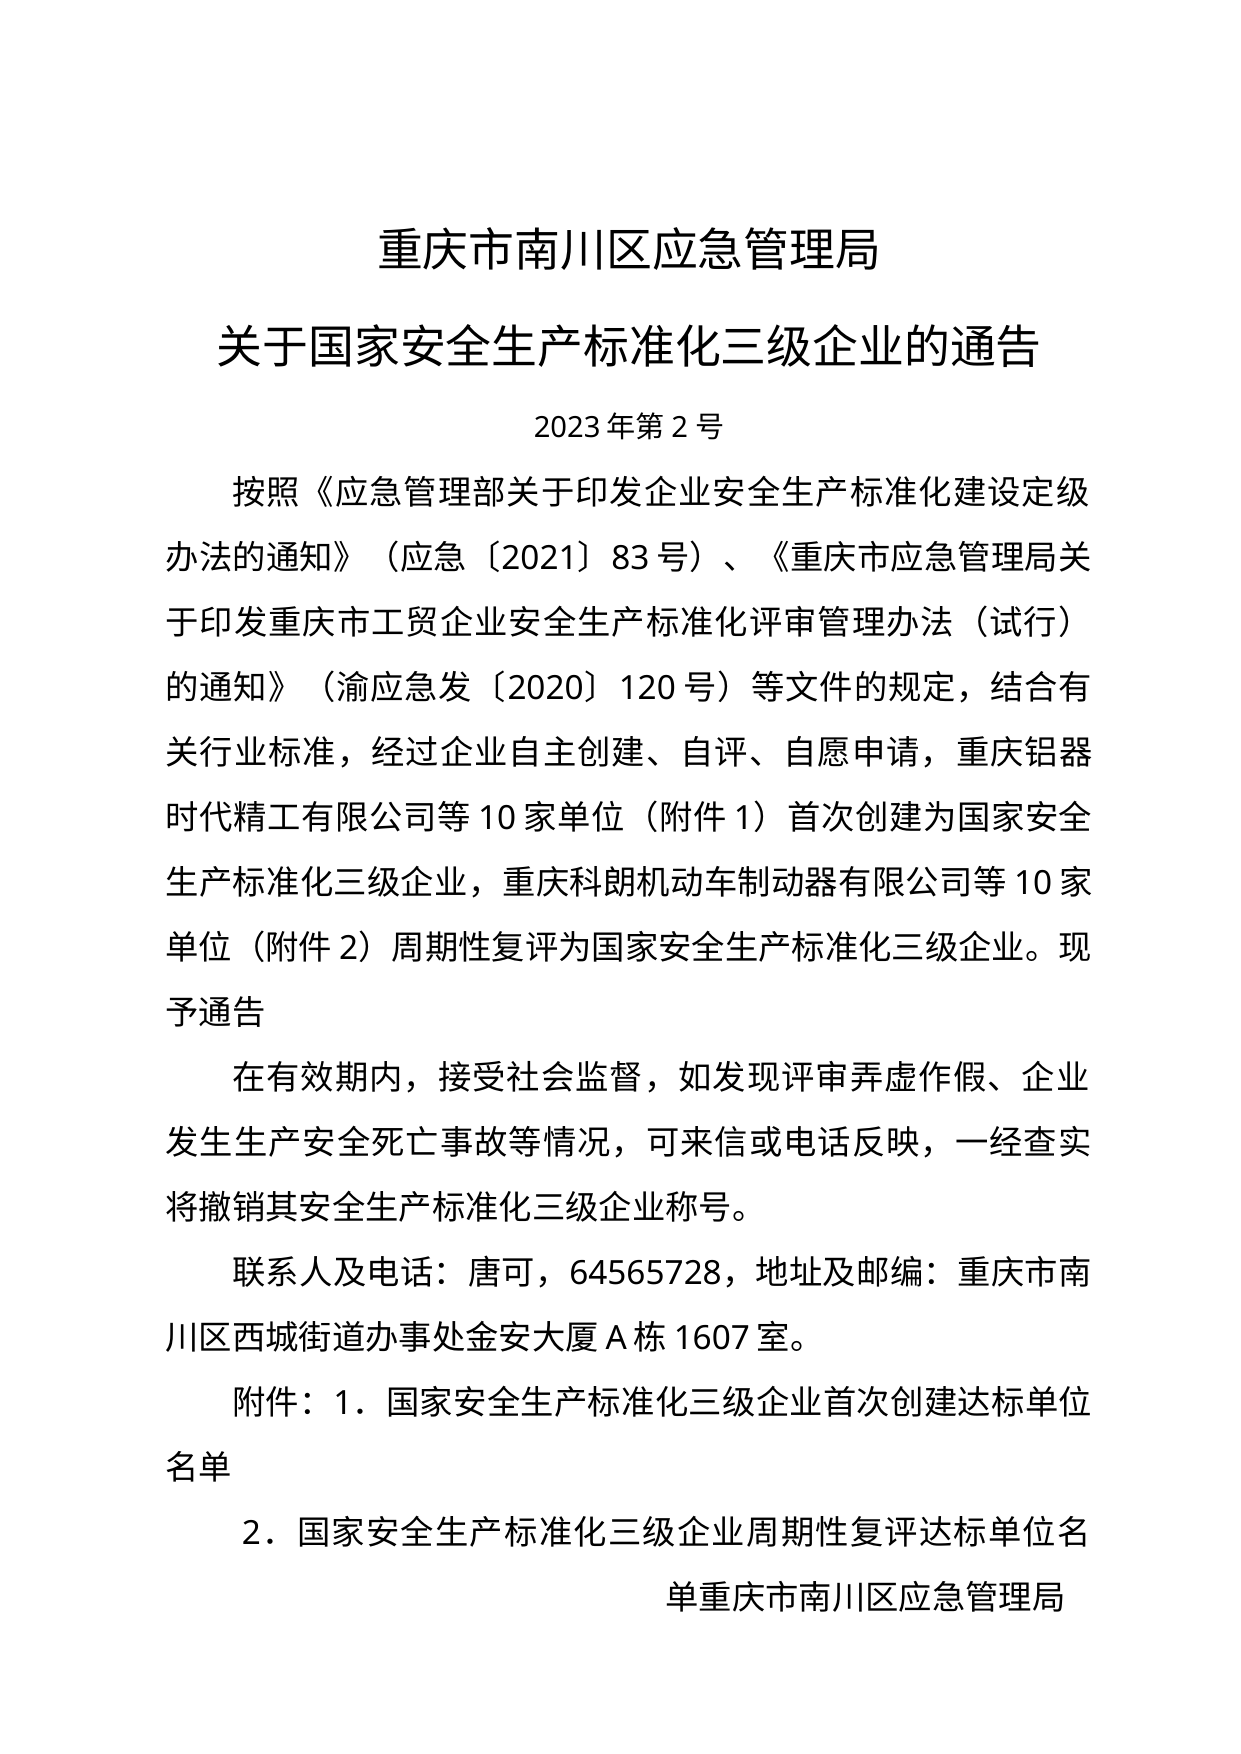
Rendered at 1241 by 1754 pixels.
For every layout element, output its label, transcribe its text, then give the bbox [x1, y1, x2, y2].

text 2．国家安全生产标准化三级企业周期性复评达标单位名单重庆市南川区应急管理局 [232, 1497, 1092, 1627]
text 联系人及电话：唐可，64565728，地址及邮编：重庆市南川区西城街道办事处金安大厦A栋1607室。 [165, 1237, 1092, 1367]
text 按照《应急管理部关于印发企业安全生产标准化建设定级办法的通知》（应急〔2021〕83号）、《重庆市应急管理局关于印发重庆市工贸企业安全生产标准化评审管理办法（试行）的通知》（渝应急发〔2020〕120号）等文件的规定，结合有关行业标准，经过企业自主创建、自评、自愿申请，重庆铝器时代精工有限公司等10家单位（附件1）首次创建为国家安全生产标准化三级企业，重庆科朗机动车制动器有限公司等10家单位（附件2）周期性复评为国家安全生产标准化三级企业。现予通告 [165, 457, 1092, 1042]
text 重庆市南川区应急管理局 [165, 197, 1092, 295]
text 附件：1．国家安全生产标准化三级企业首次创建达标单位名单 [165, 1367, 1092, 1497]
text 在有效期内，接受社会监督，如发现评审弄虚作假、企业发生生产安全死亡事故等情况，可来信或电话反映，一经查实将撤销其安全生产标准化三级企业称号。 [165, 1042, 1092, 1237]
text 2023年第 2 号 [165, 392, 1092, 457]
text 关于国家安全生产标准化三级企业的通告 [165, 295, 1092, 392]
